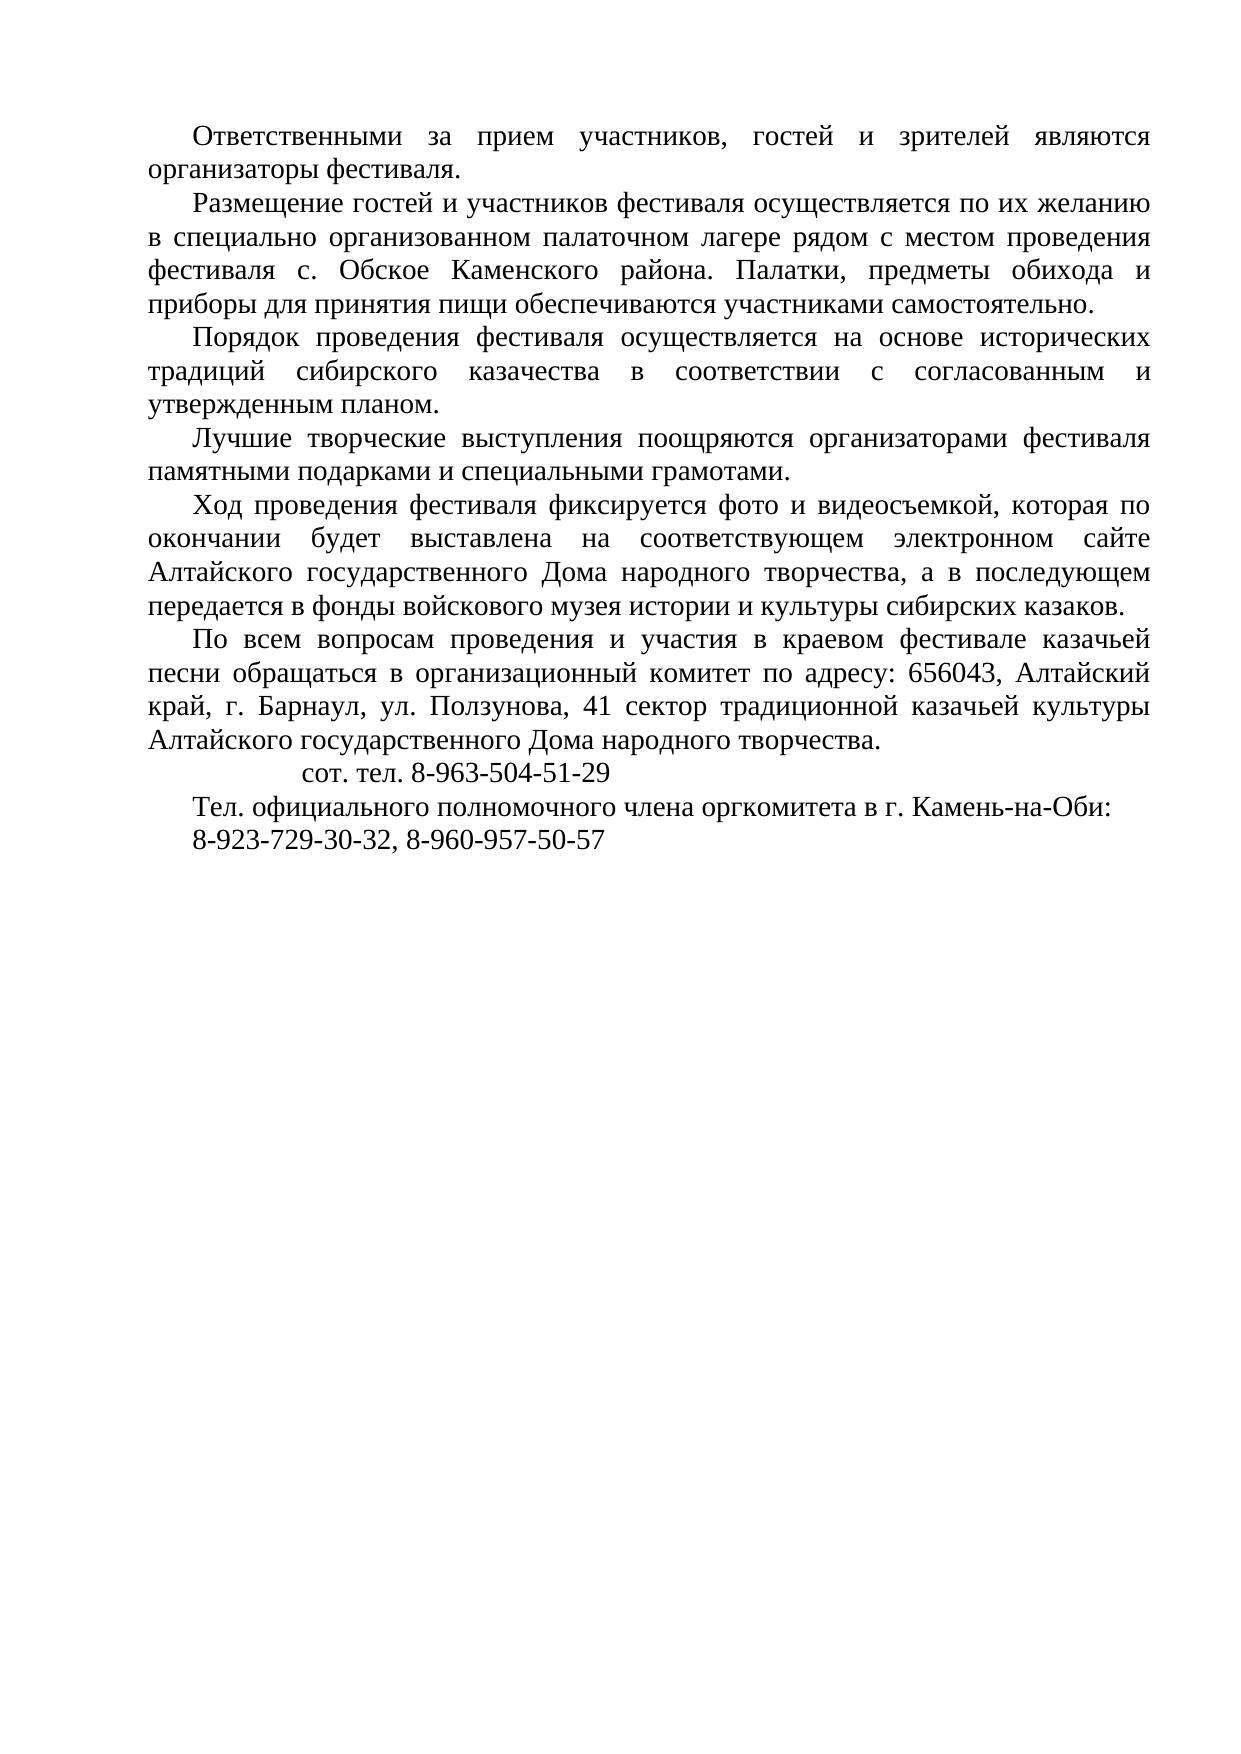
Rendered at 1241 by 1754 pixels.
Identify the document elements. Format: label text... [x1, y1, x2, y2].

text Порядок проведения фестиваля осуществляется на основе исторических традиций сибирского казачества в соответствии с согласованным и утвержденным планом. [148, 319, 1152, 420]
text Тел. официального полномочного члена оргкомитета в г. Камень-на-Оби: [148, 789, 1152, 822]
text Лучшие творческие выступления поощряются организаторами фестиваля памятными подарками и специальными грамотами. [148, 420, 1152, 487]
text Ответственными за прием участников, гостей и зрителей являются организаторы фестиваля. [148, 118, 1152, 185]
text Размещение гостей и участников фестиваля осуществляется по их желанию в специально организованном палаточном лагере рядом с местом проведения фестиваля с. Обское Каменского района. Палатки, предметы обихода и приборы для принятия пищи обеспечиваются участниками самостоятельно. [148, 185, 1152, 319]
text Ход проведения фестиваля фиксируется фото и видеосъемкой, которая по окончании будет выставлена на соответствующем электронном сайте Алтайского государственного Дома народного творчества, а в последующем передается в фонды войскового музея истории и культуры сибирских казаков. [148, 487, 1152, 621]
text сот. тел. 8-963-504-51-29 [148, 755, 1152, 789]
text 8-923-729-30-32, 8-960-957-50-57 [148, 822, 1152, 856]
text По всем вопросам проведения и участия в краевом фестивале казачьей песни обращаться в организационный комитет по адресу: 656043, Алтайский край, г. Барнаул, ул. Ползунова, 41 сектор традиционной казачьей культуры Алтайского государственного Дома народного творчества. [148, 621, 1152, 755]
